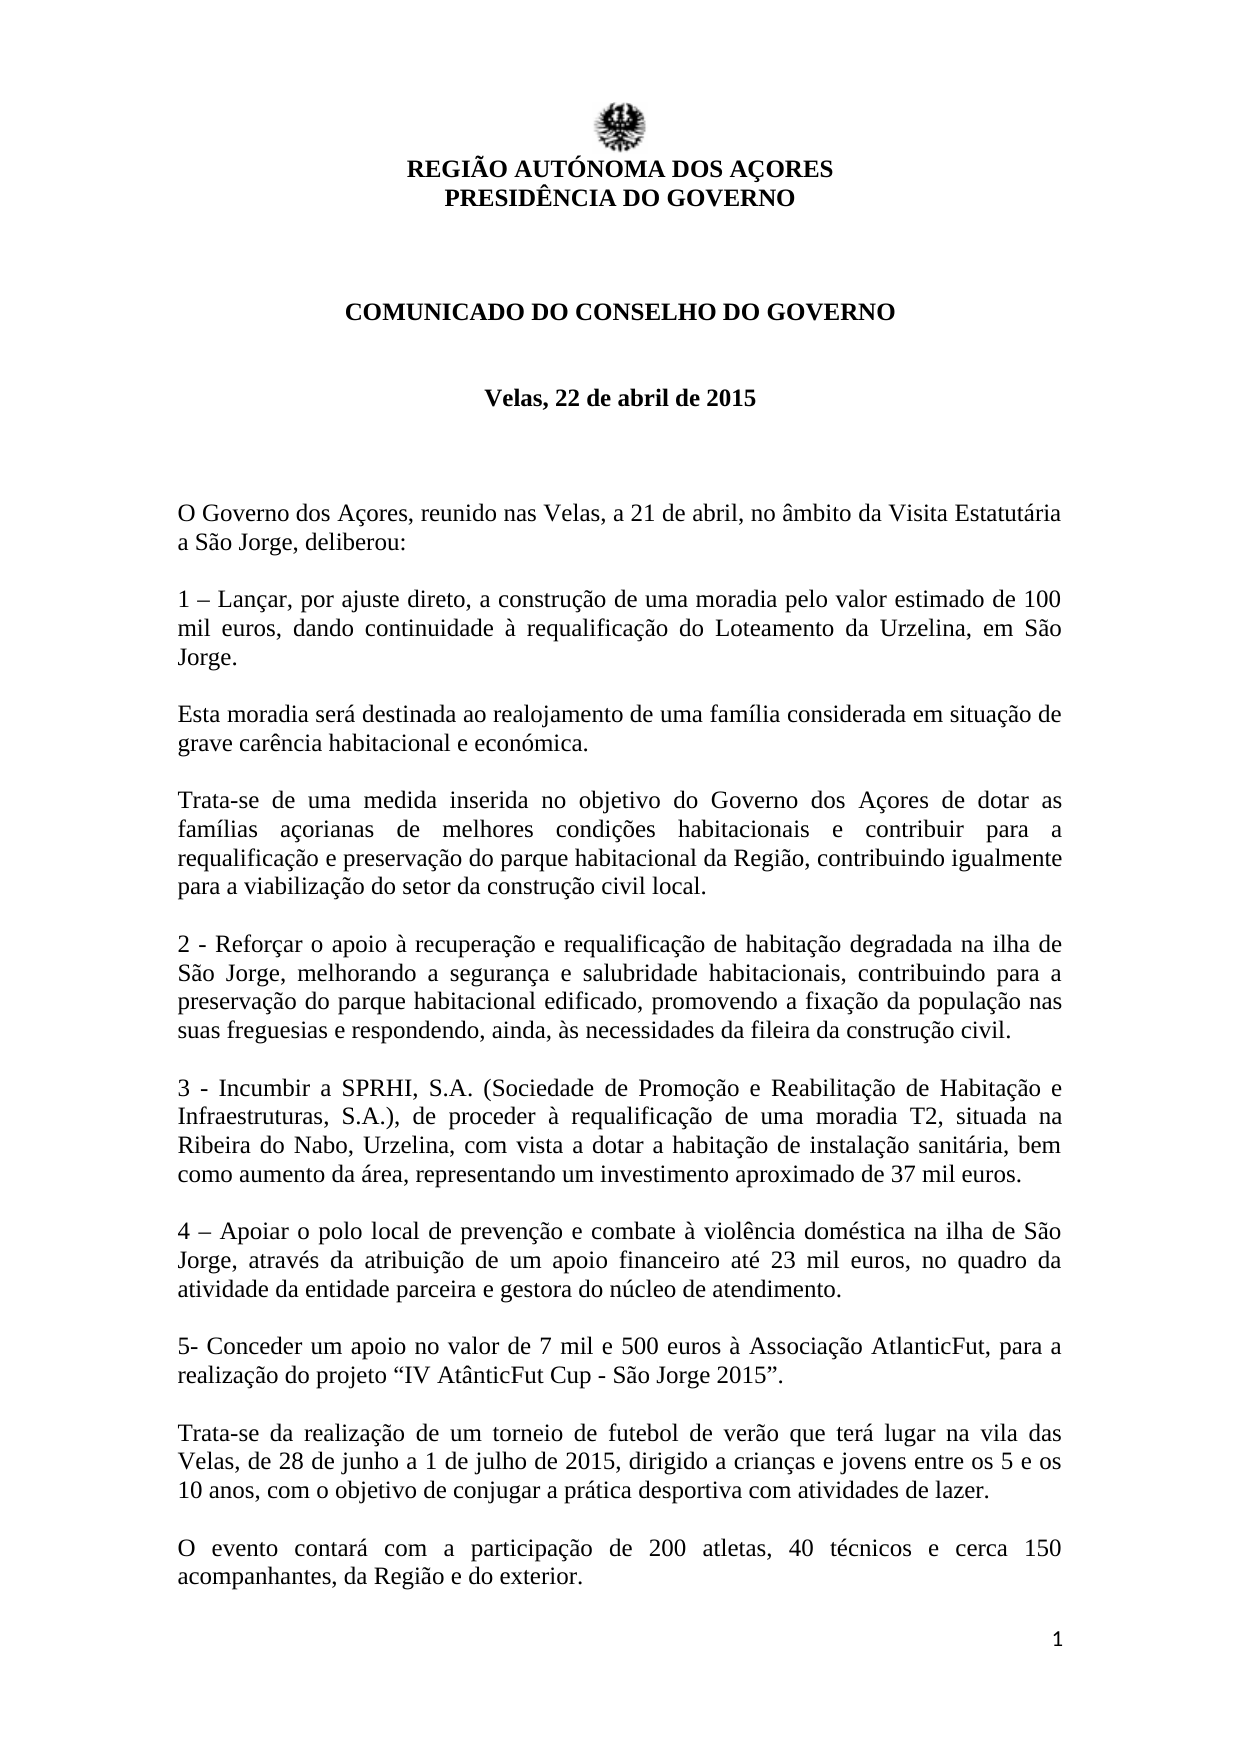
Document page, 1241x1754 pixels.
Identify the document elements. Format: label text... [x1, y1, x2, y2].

text O Governo dos Açores, reunido nas Velas, a 21 de abril, no âmbito da Visita Estatutária a São Jorge, deliberou: [177, 498, 1063, 556]
text Velas, 22 de abril de 2015 [177, 383, 1063, 412]
text 1 – Lançar, por ajuste direto, a construção de uma moradia pelo valor estimado de 100 mil euros, dando continuidade à requalificação do Loteamento da Urzelina, em São Jorge. [177, 584, 1063, 671]
text Esta moradia será destinada ao realojamento de uma família considerada em situação de grave carência habitacional e económica. [177, 699, 1063, 756]
text 5- Conceder um apoio no valor de 7 mil e 500 euros à Associação AtlanticFut, para a realização do projeto “IV AtânticFut Cup - São Jorge 2015”. [177, 1331, 1063, 1389]
text 3 - Incumbir a SPRHI, S.A. (Sociedade de Promoção e Reabilitação de Habitação e Infraestruturas, S.A.), de proceder à requalificação de uma moradia T2, situada na Ribeira do Nabo, Urzelina, com vista a dotar a habitação de instalação sanitária, bem como aumento da área, representando um investimento aproximado de 37 mil euros. [177, 1073, 1063, 1188]
text 4 – Apoiar o polo local de prevenção e combate à violência doméstica na ilha de São Jorge, através da atribuição de um apoio financeiro até 23 mil euros, no quadro da atividade da entidade parceira e gestora do núcleo de atendimento. [177, 1216, 1063, 1303]
text Comunicado do Conselho do Governo [177, 297, 1063, 326]
text Trata-se da realização de um torneio de futebol de verão que terá lugar na vila das Velas, de 28 de junho a 1 de julho de 2015, dirigido a crianças e jovens entre os 5 e os 10 anos, com o objetivo de conjugar a prática desportiva com atividades de lazer. [177, 1418, 1063, 1504]
text 2 - Reforçar o apoio à recuperação e requalificação de habitação degradada na ilha de São Jorge, melhorando a segurança e salubridade habitacionais, contribuindo para a preservação do parque habitacional edificado, promovendo a fixação da população nas suas freguesias e respondendo, ainda, às necessidades da fileira da construção civil. [177, 929, 1063, 1044]
text O evento contará com a participação de 200 atletas, 40 técnicos e cerca 150 acompanhantes, da Região e do exterior. [177, 1533, 1063, 1590]
picture [592, 102, 649, 154]
text Trata-se de uma medida inserida no objetivo do Governo dos Açores de dotar as famílias açorianas de melhores condições habitacionais e contribuir para a requalificação e preservação do parque habitacional da Região, contribuindo igualmente para a viabilização do setor da construção civil local. [177, 785, 1063, 900]
